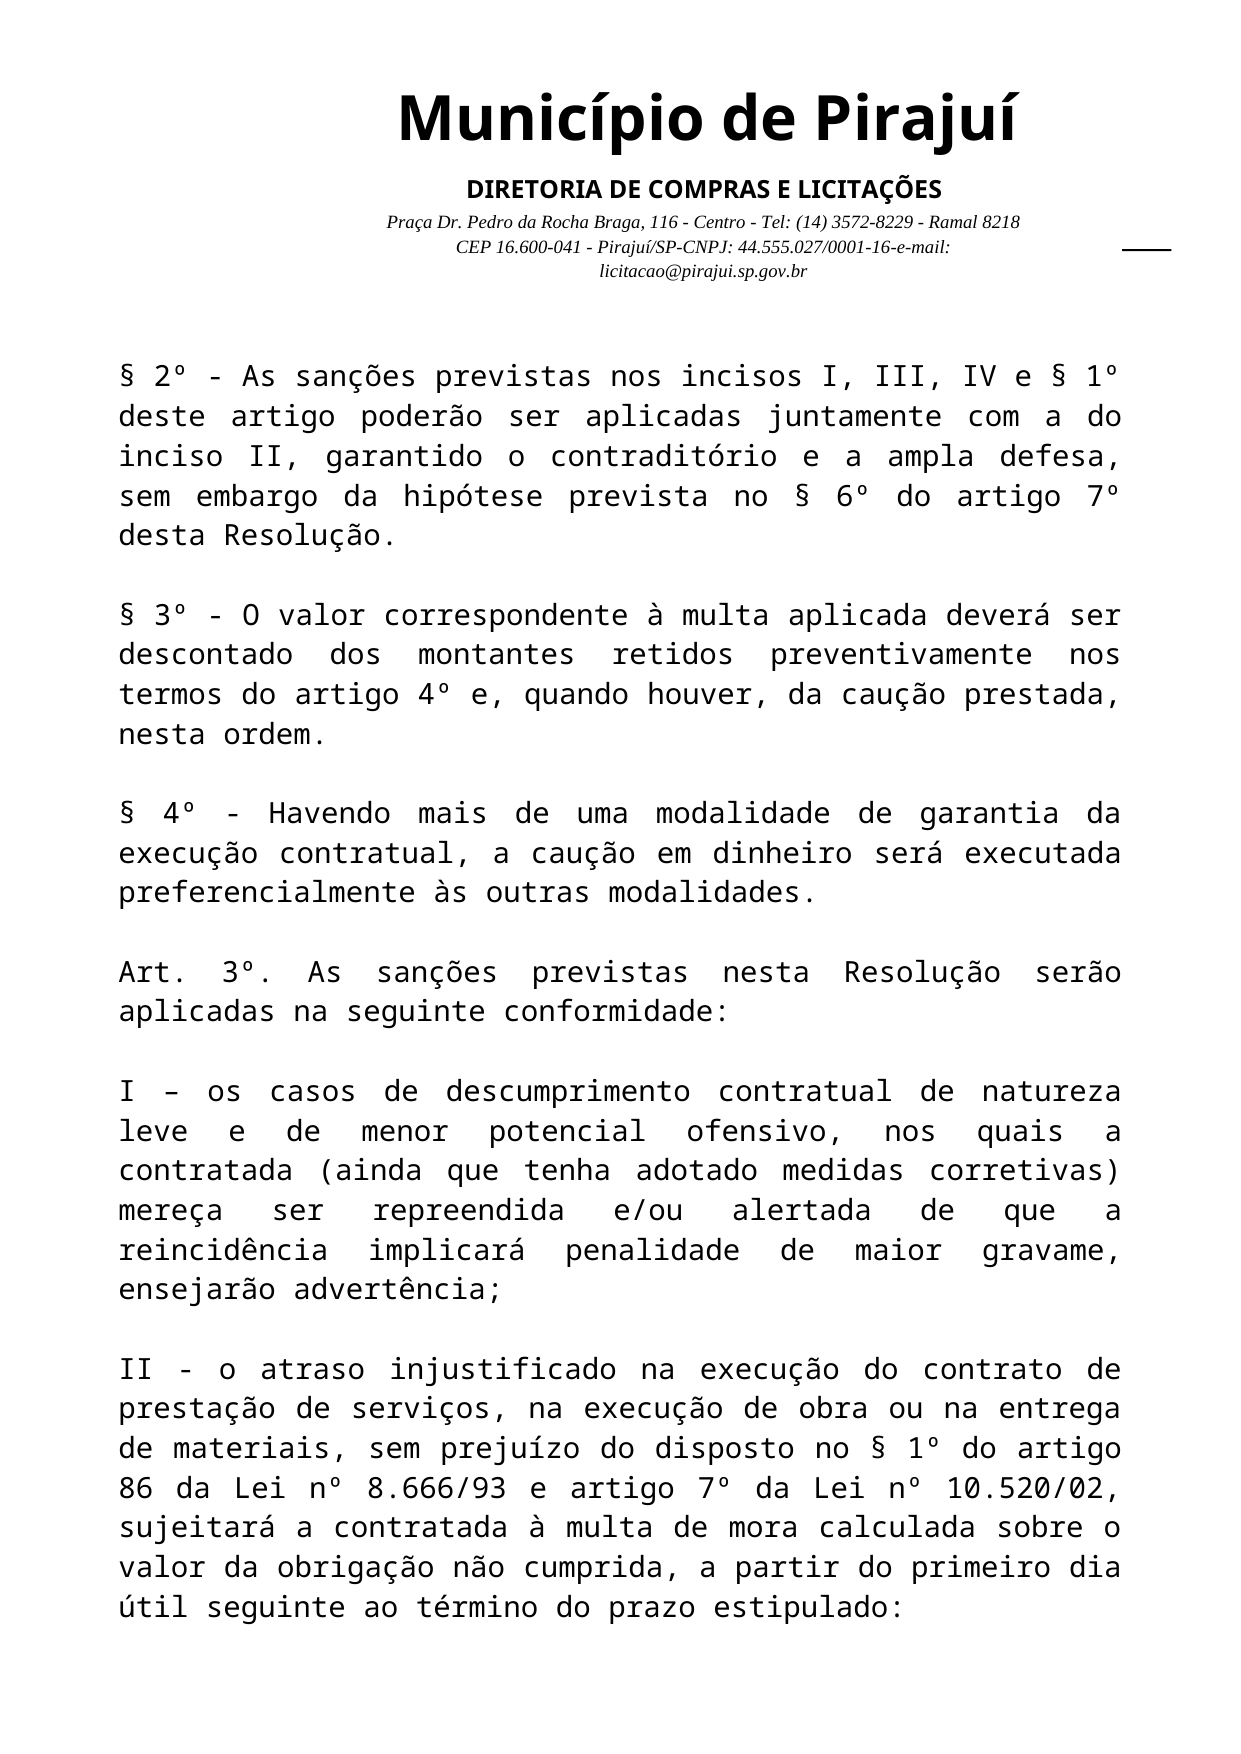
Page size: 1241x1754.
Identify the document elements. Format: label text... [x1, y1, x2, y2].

text § 4º - Havendo mais de uma modalidade de garantia da execução contratual, a caução em dinheiro será executada preferencialmente às outras modalidades. [118, 792, 1122, 911]
text § 2º - As sanções previstas nos incisos I, III, IV e § 1º deste artigo poderão ser aplicadas juntamente com a do inciso II, garantido o contraditório e a ampla defesa, sem embargo da hipótese prevista no § 6º do artigo 7º desta Resolução. [118, 356, 1122, 554]
text I – os casos de descumprimento contratual de natureza leve e de menor potencial ofensivo, nos quais a contratada (ainda que tenha adotado medidas corretivas) mereça ser repreendida e/ou alertada de que a reincidência implicará penalidade de maior gravame, ensejarão advertência; [118, 1070, 1122, 1308]
text Art. 3º. As sanções previstas nesta Resolução serão aplicadas na seguinte conformidade: [118, 951, 1122, 1030]
text § 3º - O valor correspondente à multa aplicada deverá ser descontado dos montantes retidos preventivamente nos termos do artigo 4º e, quando houver, da caução prestada, nesta ordem. [118, 594, 1122, 753]
text II - o atraso injustificado na execução do contrato de prestação de serviços, na execução de obra ou na entrega de materiais, sem prejuízo do disposto no § 1º do artigo 86 da Lei nº 8.666/93 e artigo 7º da Lei nº 10.520/02, sujeitará a contratada à multa de mora calculada sobre o valor da obrigação não cumprida, a partir do primeiro dia útil seguinte ao término do prazo estipulado: [118, 1348, 1122, 1626]
